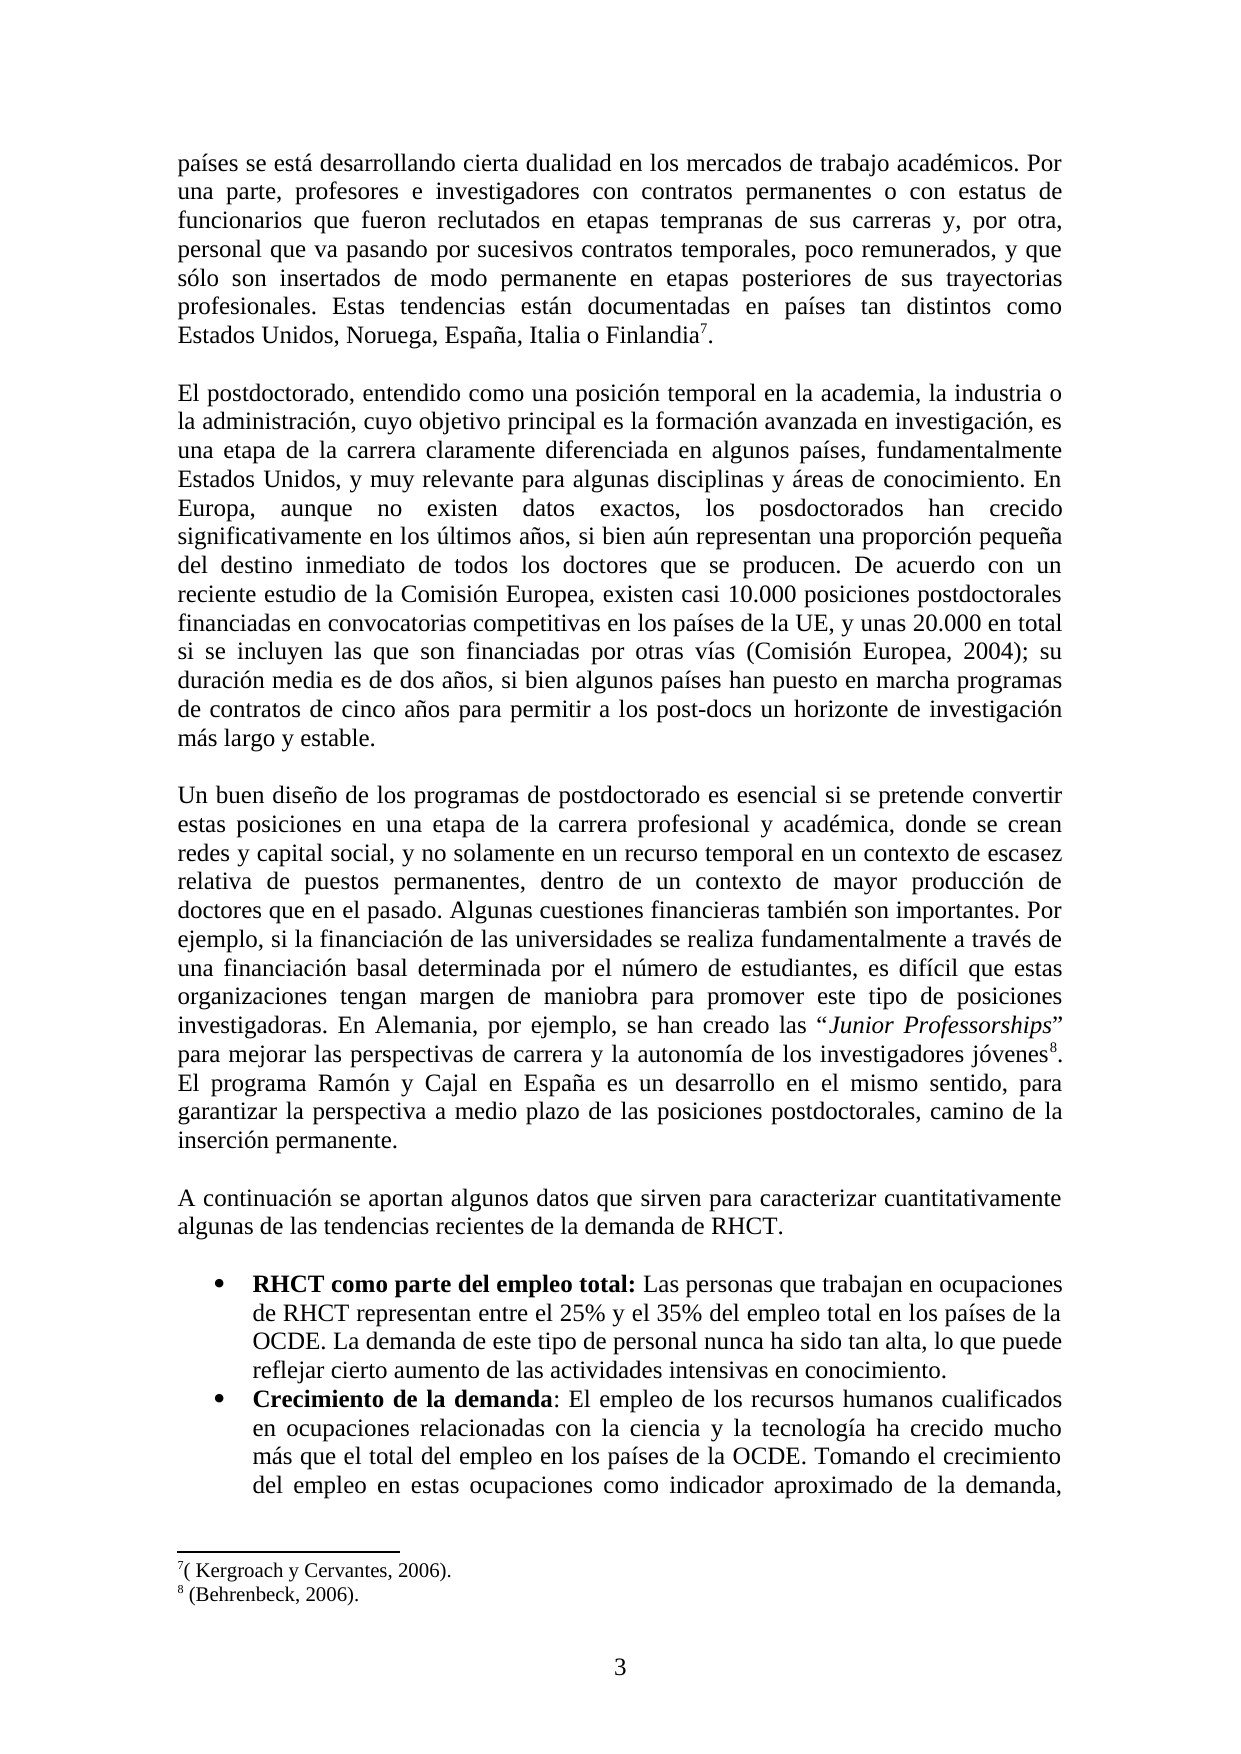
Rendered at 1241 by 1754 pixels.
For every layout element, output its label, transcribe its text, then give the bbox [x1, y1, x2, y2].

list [215, 1384, 1063, 1499]
text Las causas tienen que ver en parte con los cambios en la financiación de la investigación en el sector público desde un modelo dominado por la financiación basal, hacia un modelo en el que se combinan la financiación de proyectos, la financiación en base a resultados, y la financiación por contratos con el sector privado. Todo ello ha tenido efectos en la demanda de investigadores en el sector académico y en los centros públicos de investigación en años recientes, que han tenido que buscar modos de empleo más flexibles (OCDE, 2006a). Sin embargo, hay indicios de que en algunos países se está desarrollando cierta dualidad en los mercados de trabajo académicos. Por una parte, profesores e investigadores con contratos permanentes o con estatus de funcionarios que fueron reclutados en etapas tempranas de sus carreras y, por otra, personal que va pasando por sucesivos contratos temporales, poco remunerados, y que sólo son insertados de modo permanente en etapas posteriores de sus trayectorias profesionales. Estas tendencias están documentadas en países tan distintos como Estados Unidos, Noruega, España, Italia o Finlandia. [177, 148, 1063, 349]
text Un buen diseño de los programas de postdoctorado es esencial si se pretende convertir estas posiciones en una etapa de la carrera profesional y académica, donde se crean redes y capital social, y no solamente en un recurso temporal en un contexto de escasez relativa de puestos permanentes, dentro de un contexto de mayor producción de doctores que en el pasado. Algunas cuestiones financieras también son importantes. Por ejemplo, si la financiación de las universidades se realiza fundamentalmente a través de una financiación basal determinada por el número de estudiantes, es difícil que estas organizaciones tengan margen de maniobra para promover este tipo de posiciones investigadoras. En Alemania, por ejemplo, se han creado las “Junior Professorships” para mejorar las perspectivas de carrera y la autonomía de los investigadores jóvenes. El programa Ramón y Cajal en España es un desarrollo en el mismo sentido, para garantizar la perspectiva a medio plazo de las posiciones postdoctorales, camino de la inserción permanente. [177, 780, 1063, 1154]
text El postdoctorado, entendido como una posición temporal en la academia, la industria o la administración, cuyo objetivo principal es la formación avanzada en investigación, es una etapa de la carrera claramente diferenciada en algunos países, fundamentalmente Estados Unidos, y muy relevante para algunas disciplinas y áreas de conocimiento. En Europa, aunque no existen datos exactos, los posdoctorados han crecido significativamente en los últimos años, si bien aún representan una proporción pequeña del destino inmediato de todos los doctores que se producen. De acuerdo con un reciente estudio de la Comisión Europea, existen casi 10.000 posiciones postdoctorales financiadas en convocatorias competitivas en los países de la UE, y unas 20.000 en total si se incluyen las que son financiadas por otras vías (Comisión Europea, 2004); su duración media es de dos años, si bien algunos países han puesto en marcha programas de contratos de cinco años para permitir a los post-docs un horizonte de investigación más largo y estable. [177, 378, 1063, 751]
text A continuación se aportan algunos datos que sirven para caracterizar cuantitativamente algunas de las tendencias recientes de la demanda de RHCT. [177, 1183, 1063, 1240]
list RHCT como parte del empleo total: Las personas que trabajan en ocupaciones de RHCT representan entre el 25% y el 35% del empleo total en los países de la OCDE. La demanda de este tipo de personal nunca ha sido tan alta, lo que puede reflejar cierto aumento de las actividades intensivas en conocimiento. [215, 1269, 1063, 1384]
